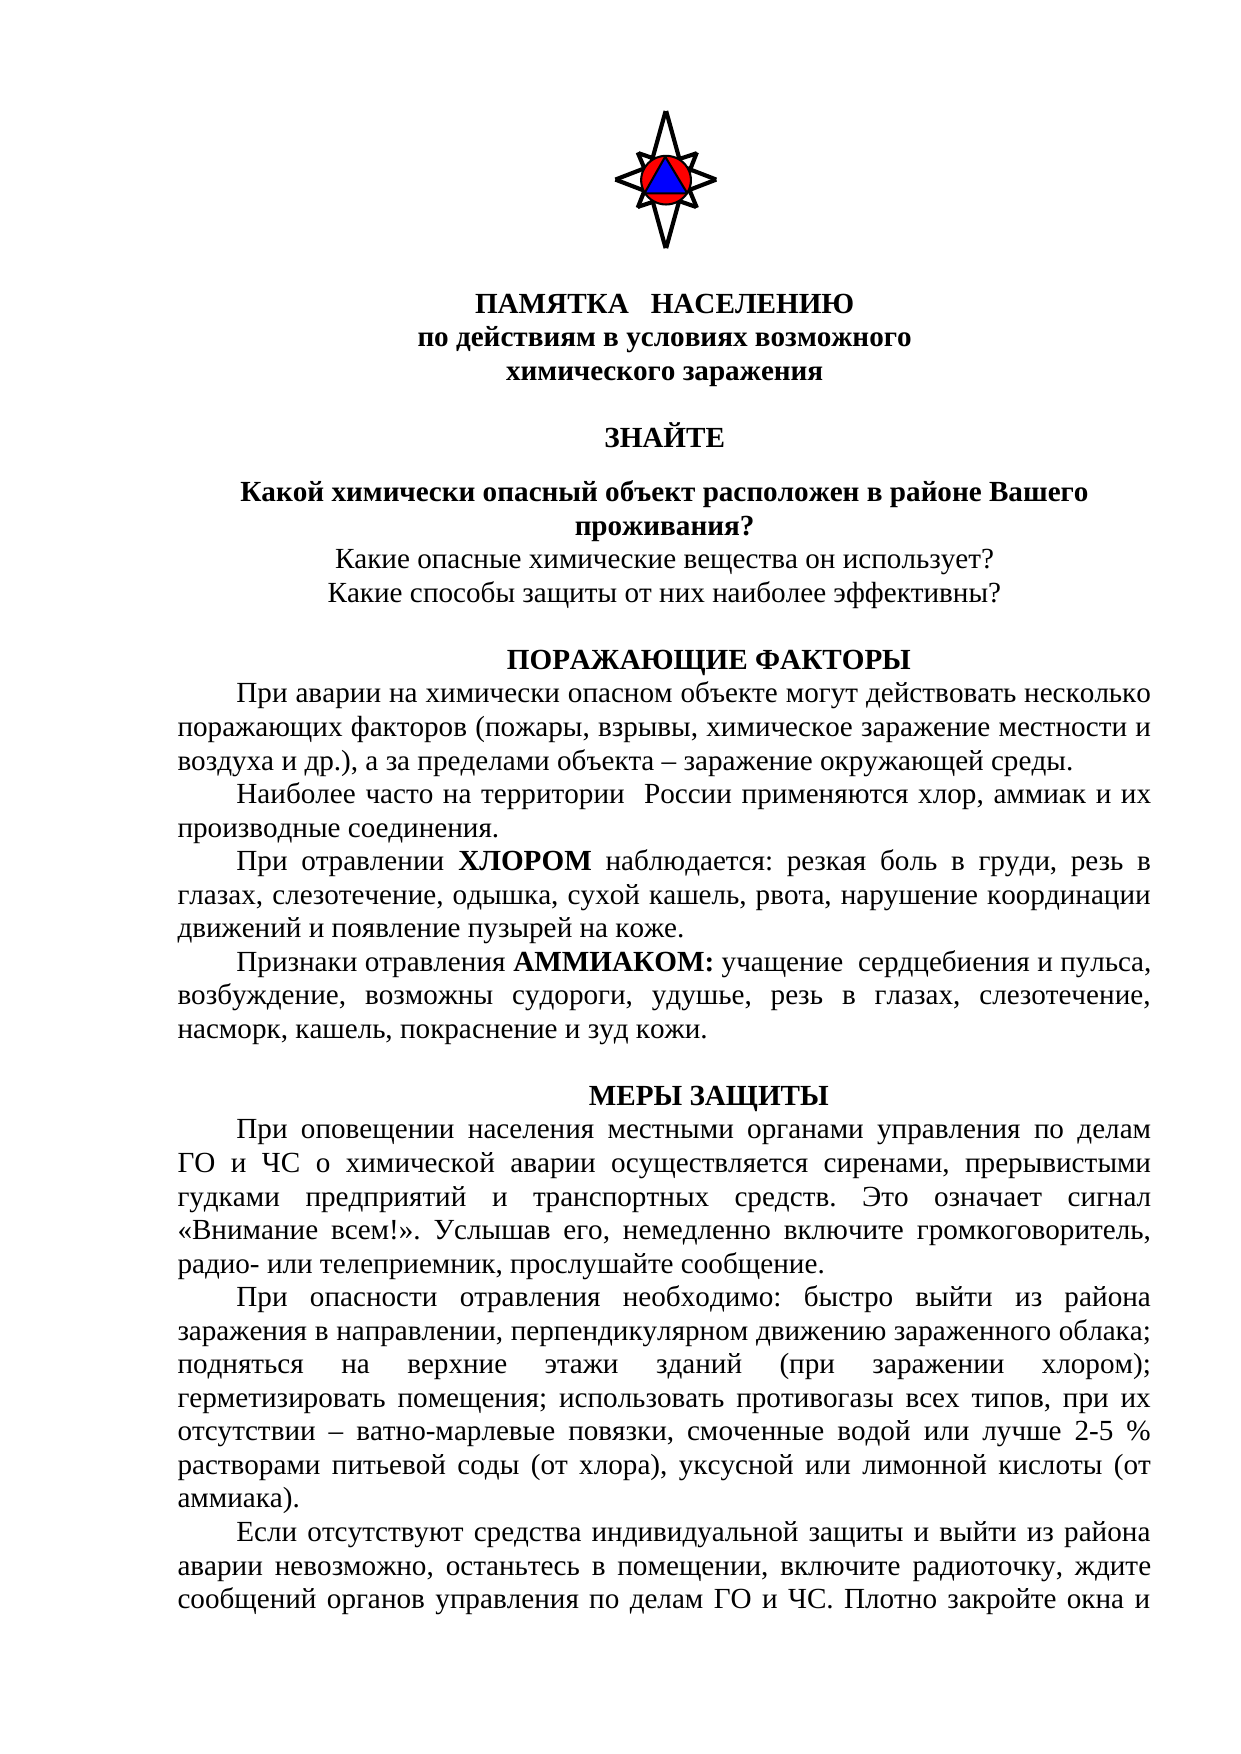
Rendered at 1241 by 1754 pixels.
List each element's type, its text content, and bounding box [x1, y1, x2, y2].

text химического заражения [177, 353, 1152, 386]
text При отравлении ХЛОРОМ наблюдается: резкая боль в груди, резь в глазах, слезотечение, одышка, сухой кашель, рвота, нарушение координации движений и появление пузырей на коже. [177, 843, 1152, 944]
text МЕРЫ ЗАЩИТЫ [177, 1078, 1152, 1112]
subtitle ЗНАЙТЕ [177, 420, 1152, 453]
text по действиям в условиях возможного [177, 319, 1152, 353]
text Признаки отравления АММИАКОМ: учащение сердцебиения и пульса, возбуждение, возможны судороги, удушье, резь в глазах, слезотечение, насморк, кашель, покраснение и зуд кожи. [177, 944, 1152, 1044]
text Наиболее часто на территории России применяются хлор, аммиак и их производные соединения. [177, 776, 1152, 843]
title ПАМЯТКА НАСЕЛЕНИЮ [177, 286, 1152, 319]
text При оповещении населения местными органами управления по делам ГО и ЧС о химической аварии осуществляется сиренами, прерывистыми гудками предприятий и транспортных средств. Это означает сигнал «Внимание всем!». Услышав его, немедленно включите громкоговоритель, радио- или телеприемник, прослушайте сообщение. [177, 1112, 1152, 1279]
text При аварии на химически опасном объекте могут действовать несколько поражающих факторов (пожары, взрывы, химическое заражение местности и воздуха и др.), а за пределами объекта – заражение окружающей среды. [177, 676, 1152, 776]
text Какие опасные химические вещества он использует? [177, 541, 1152, 575]
text Какие способы защиты от них наиболее эффективны? [177, 575, 1152, 608]
text ПОРАЖАЮЩИЕ ФАКТОРЫ [177, 642, 1152, 676]
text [177, 1514, 1152, 1615]
text При опасности отравления необходимо: быстро выйти из района заражения в направлении, перпендикулярном движению зараженного облака; подняться на верхние этажи зданий (при заражении хлором); герметизировать помещения; использовать противогазы всех типов, при их отсутствии – ватно-марлевые повязки, смоченные водой или лучше 2-5 % растворами питьевой соды (от хлора), уксусной или лимонной кислоты (от аммиака). [177, 1279, 1152, 1514]
subtitle Какой химически опасный объект расположен в районе Вашего проживания? [177, 474, 1152, 541]
